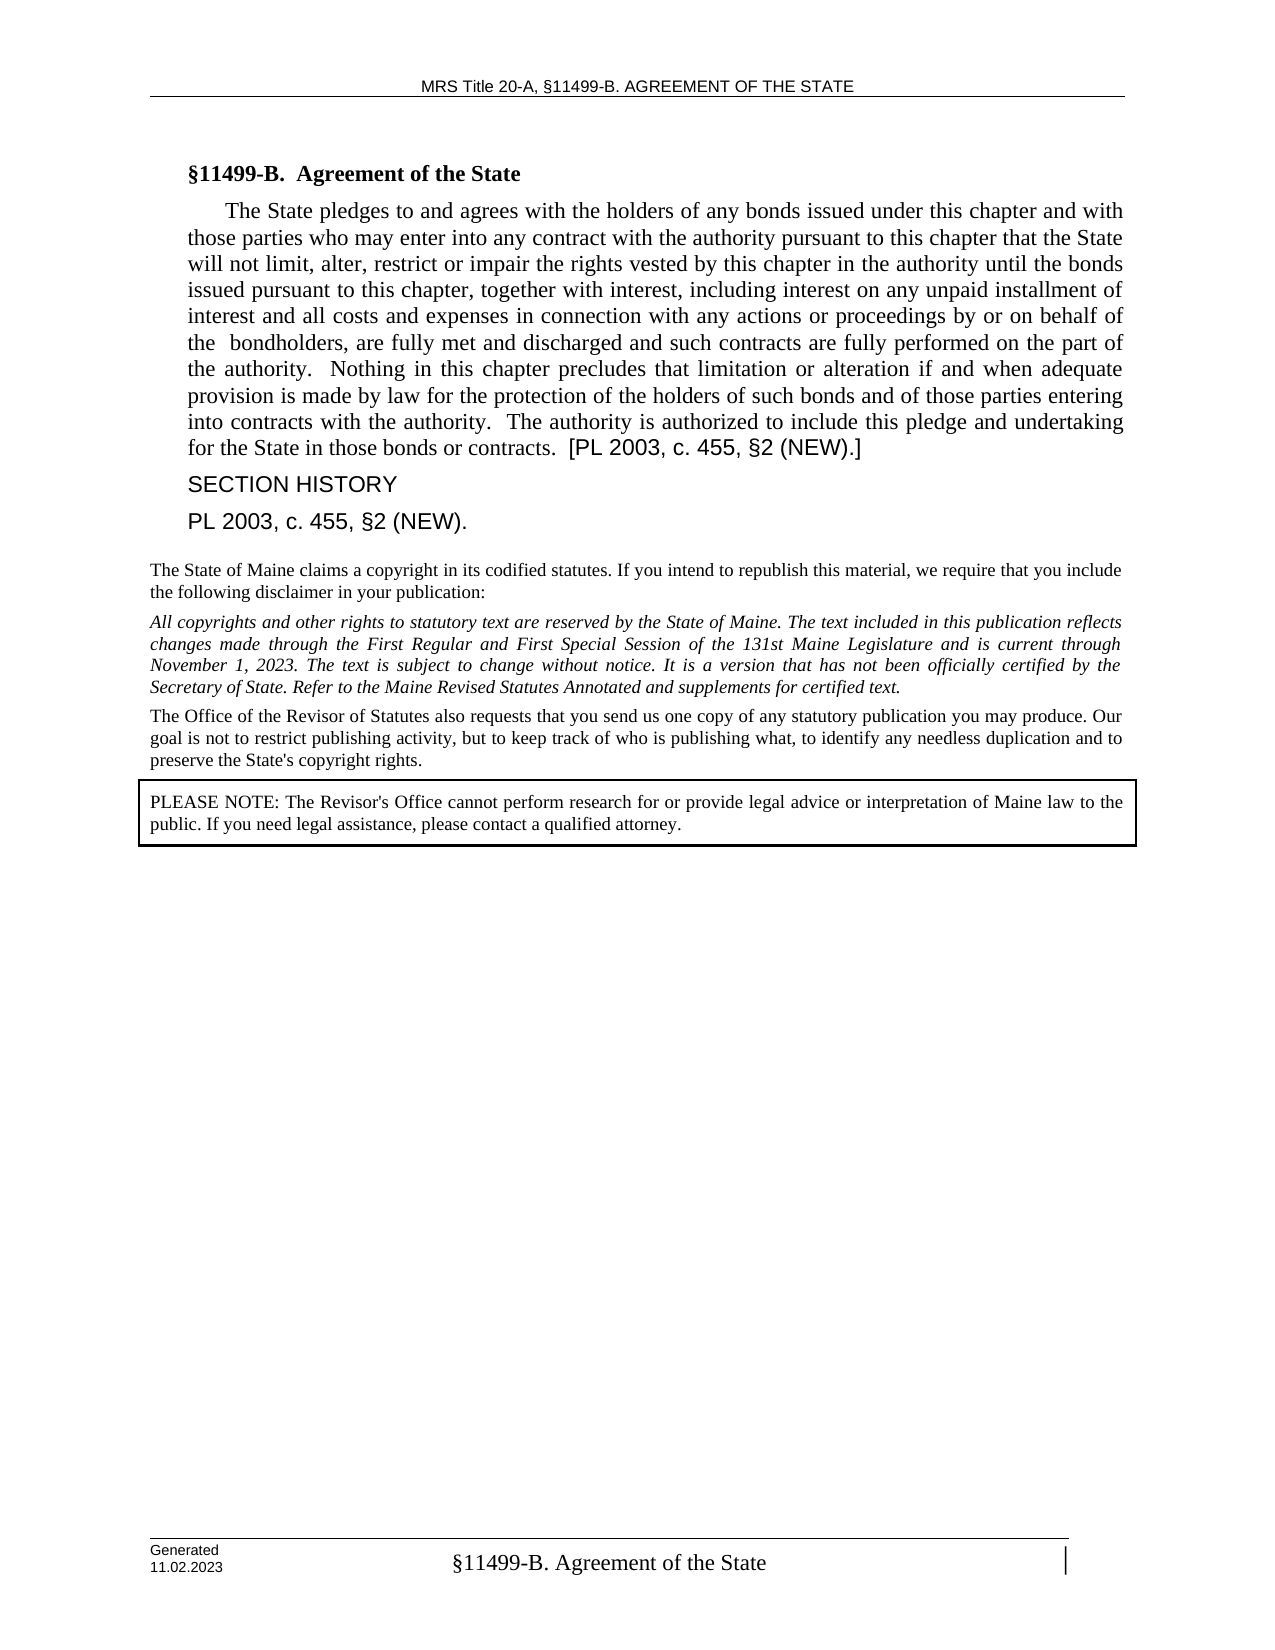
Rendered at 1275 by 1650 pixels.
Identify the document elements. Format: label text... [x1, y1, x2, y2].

text The State of Maine claims a copyright in its codified statutes. If you intend to republish this material, we require that you include the following disclaimer in your publication: [150, 559, 1125, 602]
text All copyrights and other rights to statutory text are reserved by the State of Maine. The text included in this publication reflects changes made through the First Regular and First Special Session of the 131st Maine Legislature and is current through November 1, 2023 . The text is subject to change without notice. It is a version that has not been officially certified by the Secretary of State. Refer to the Maine Revised Statutes Annotated and supplements for certified text. [150, 611, 1125, 697]
text SECTION HISTORY [187, 471, 1125, 498]
text The Office of the Revisor of Statutes also requests that you send us one copy of any statutory publication you may produce. Our goal is not to restrict publishing activity, but to keep track of who is publishing what, to identify any needless duplication and to preserve the State's copyright rights. [150, 705, 1125, 770]
text §11499-B. Agreement of the State [187, 160, 1125, 187]
text PL 2003, c. 455, §2 (NEW). [187, 508, 1125, 534]
text The State pledges to and agrees with the holders of any bonds issued under this chapter and with those parties who may enter into any contract with the authority pursuant to this chapter that the State will not limit, alter, restrict or impair the rights vested by this chapter in the authority until the bonds issued pursuant to this chapter, together with interest, including interest on any unpaid installment of interest and all costs and expenses in connection with any actions or proceedings by or on behalf of the bondholders, are fully met and discharged and such contracts are fully performed on the part of the authority. Nothing in this chapter precludes that limitation or alteration if and when adequate provision is made by law for the protection of the holders of such bonds and of those parties entering into contracts with the authority. The authority is authorized to include this pledge and undertaking for the State in those bonds or contracts. [PL 2003, c. 455, §2 (NEW).] [187, 197, 1125, 461]
text PLEASE NOTE: The Revisor's Office cannot perform research for or provide legal advice or interpretation of Maine law to the public. If you need legal assistance, please contact a qualified attorney. [140, 781, 1135, 844]
